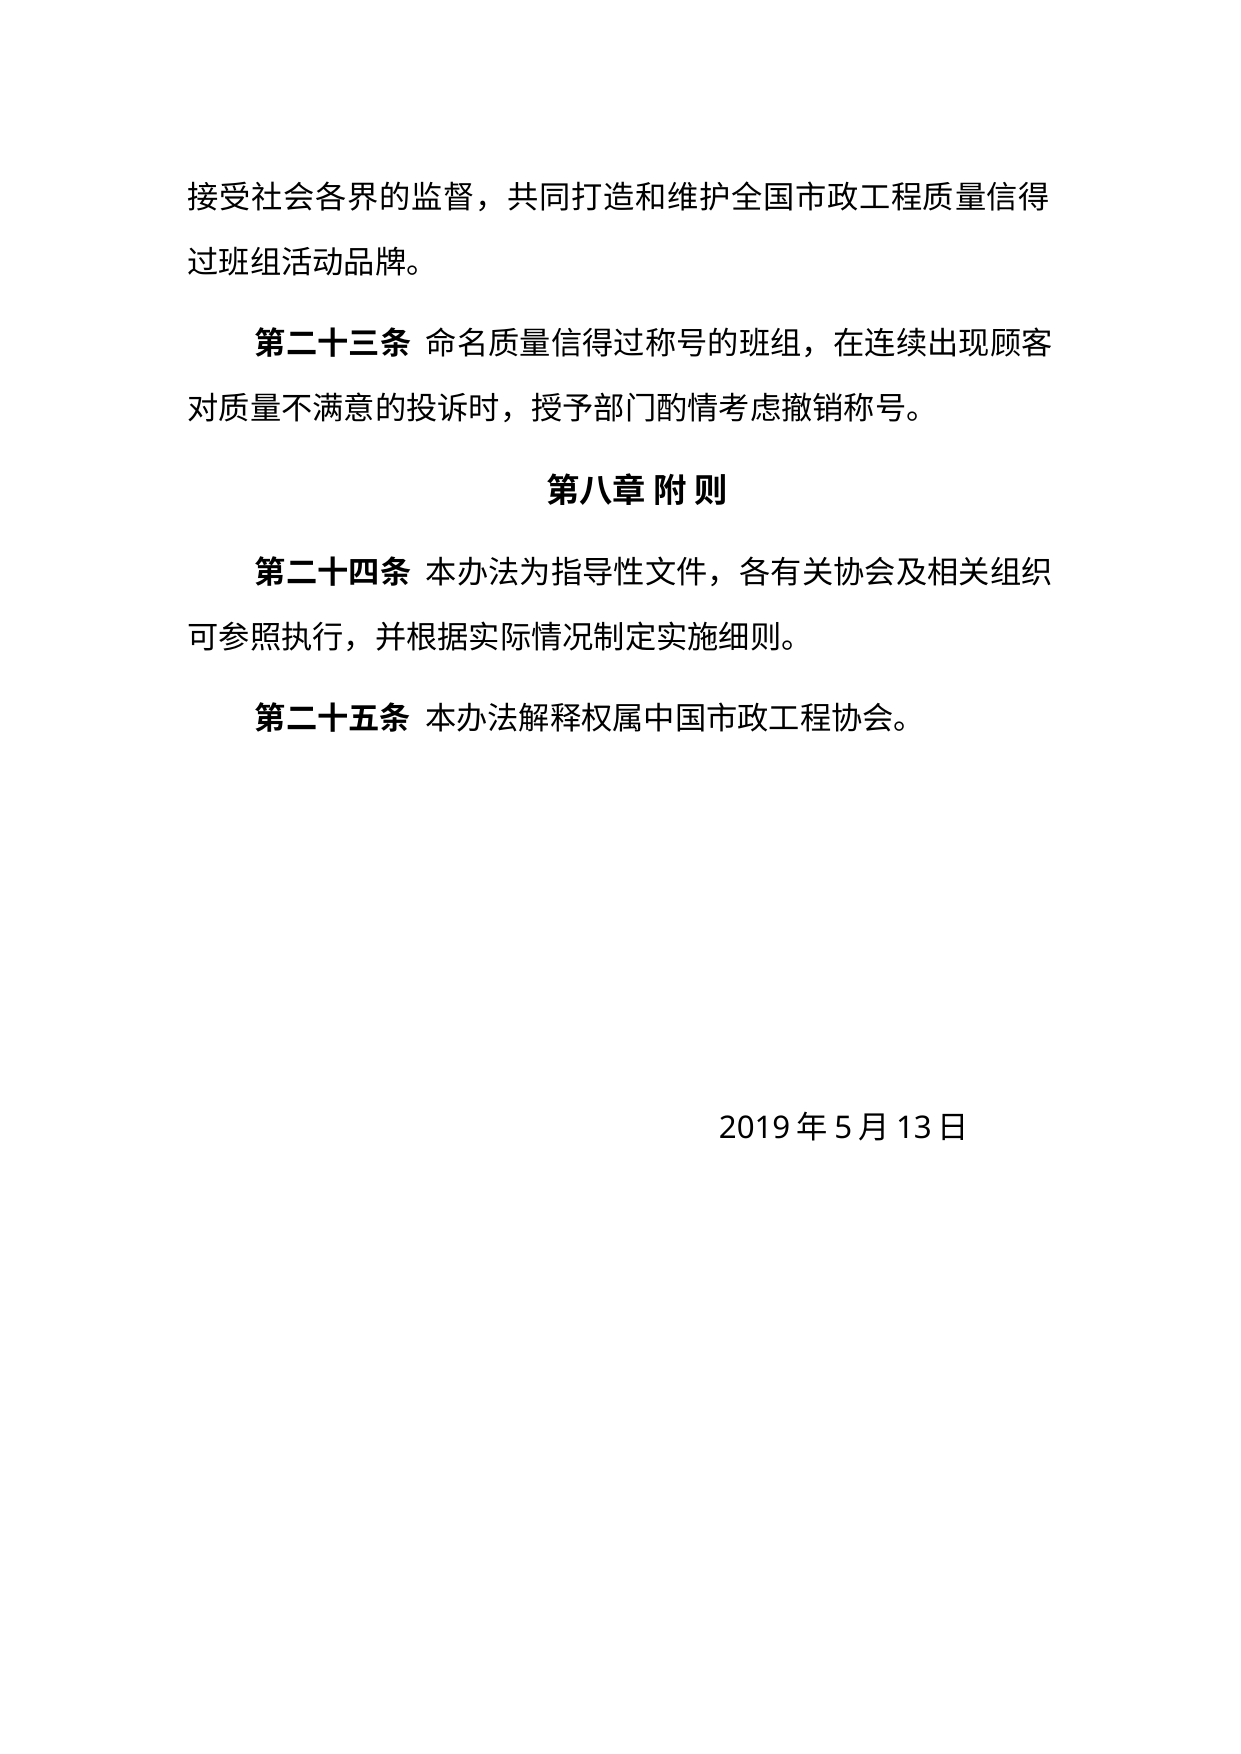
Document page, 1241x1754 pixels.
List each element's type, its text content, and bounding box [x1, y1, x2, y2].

text 2019年5月13日 [187, 1092, 1053, 1157]
text 第八章 附 则 [187, 455, 1053, 520]
text 第二十三条 命名质量信得过称号的班组，在连续出现顾客对质量不满意的投诉时，授予部门酌情考虑撤销称号。 [187, 309, 1053, 439]
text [187, 162, 1053, 292]
text 第二十五条 本办法解释权属中国市政工程协会。 [187, 684, 1053, 749]
text 第二十四条 本办法为指导性文件，各有关协会及相关组织可参照执行，并根据实际情况制定实施细则。 [187, 537, 1053, 667]
